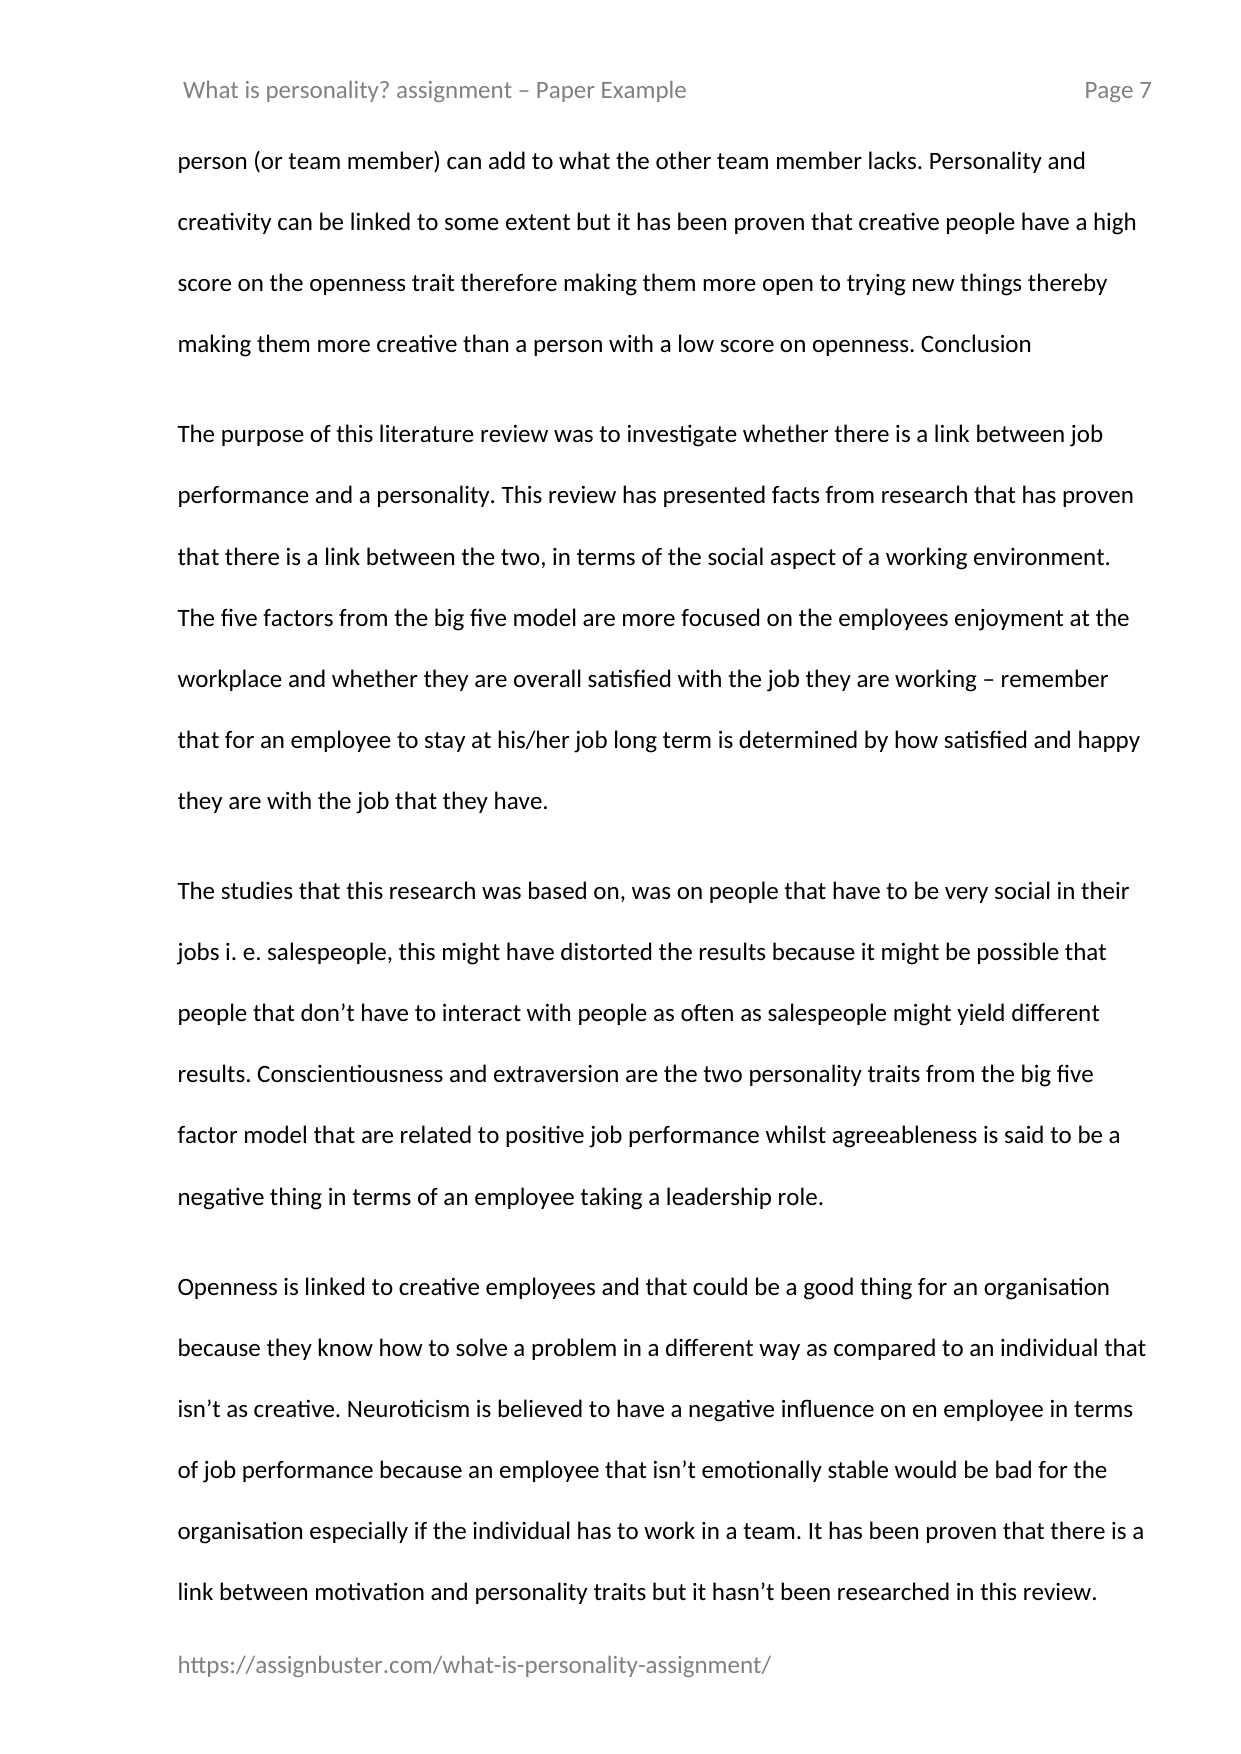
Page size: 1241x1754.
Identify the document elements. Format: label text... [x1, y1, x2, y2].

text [177, 145, 1152, 359]
text The studies that this research was based on, was on people that have to be very social in their jobs i. e. salespeople, this might have distorted the results because it might be possible that people that don’t have to interact with people as often as salespeople might yield different results. Conscientiousness and extraversion are the two personality traits from the big five factor model that are related to positive job performance whilst agreeableness is said to be a negative thing in terms of an employee taking a leadership role. [177, 875, 1152, 1211]
text Openness is linked to creative employees and that could be a good thing for an organisation because they know how to solve a problem in a different way as compared to an individual that isn’t as creative. Neuroticism is believed to have a negative influence on en employee in terms of job performance because an employee that isn’t emotionally stable would be bad for the organisation especially if the individual has to work in a team. It has been proven that there is a link between motivation and personality traits but it hasn’t been researched in this review. [177, 1271, 1152, 1607]
text The purpose of this literature review was to investigate whether there is a link between job performance and a personality. This review has presented facts from research that has proven that there is a link between the two, in terms of the social aspect of a working environment. The five factors from the big five model are more focused on the employees enjoyment at the workplace and whether they are overall satisfied with the job they are working – remember that for an employee to stay at his/her job long term is determined by how satisfied and happy they are with the job that they have. [177, 419, 1152, 815]
